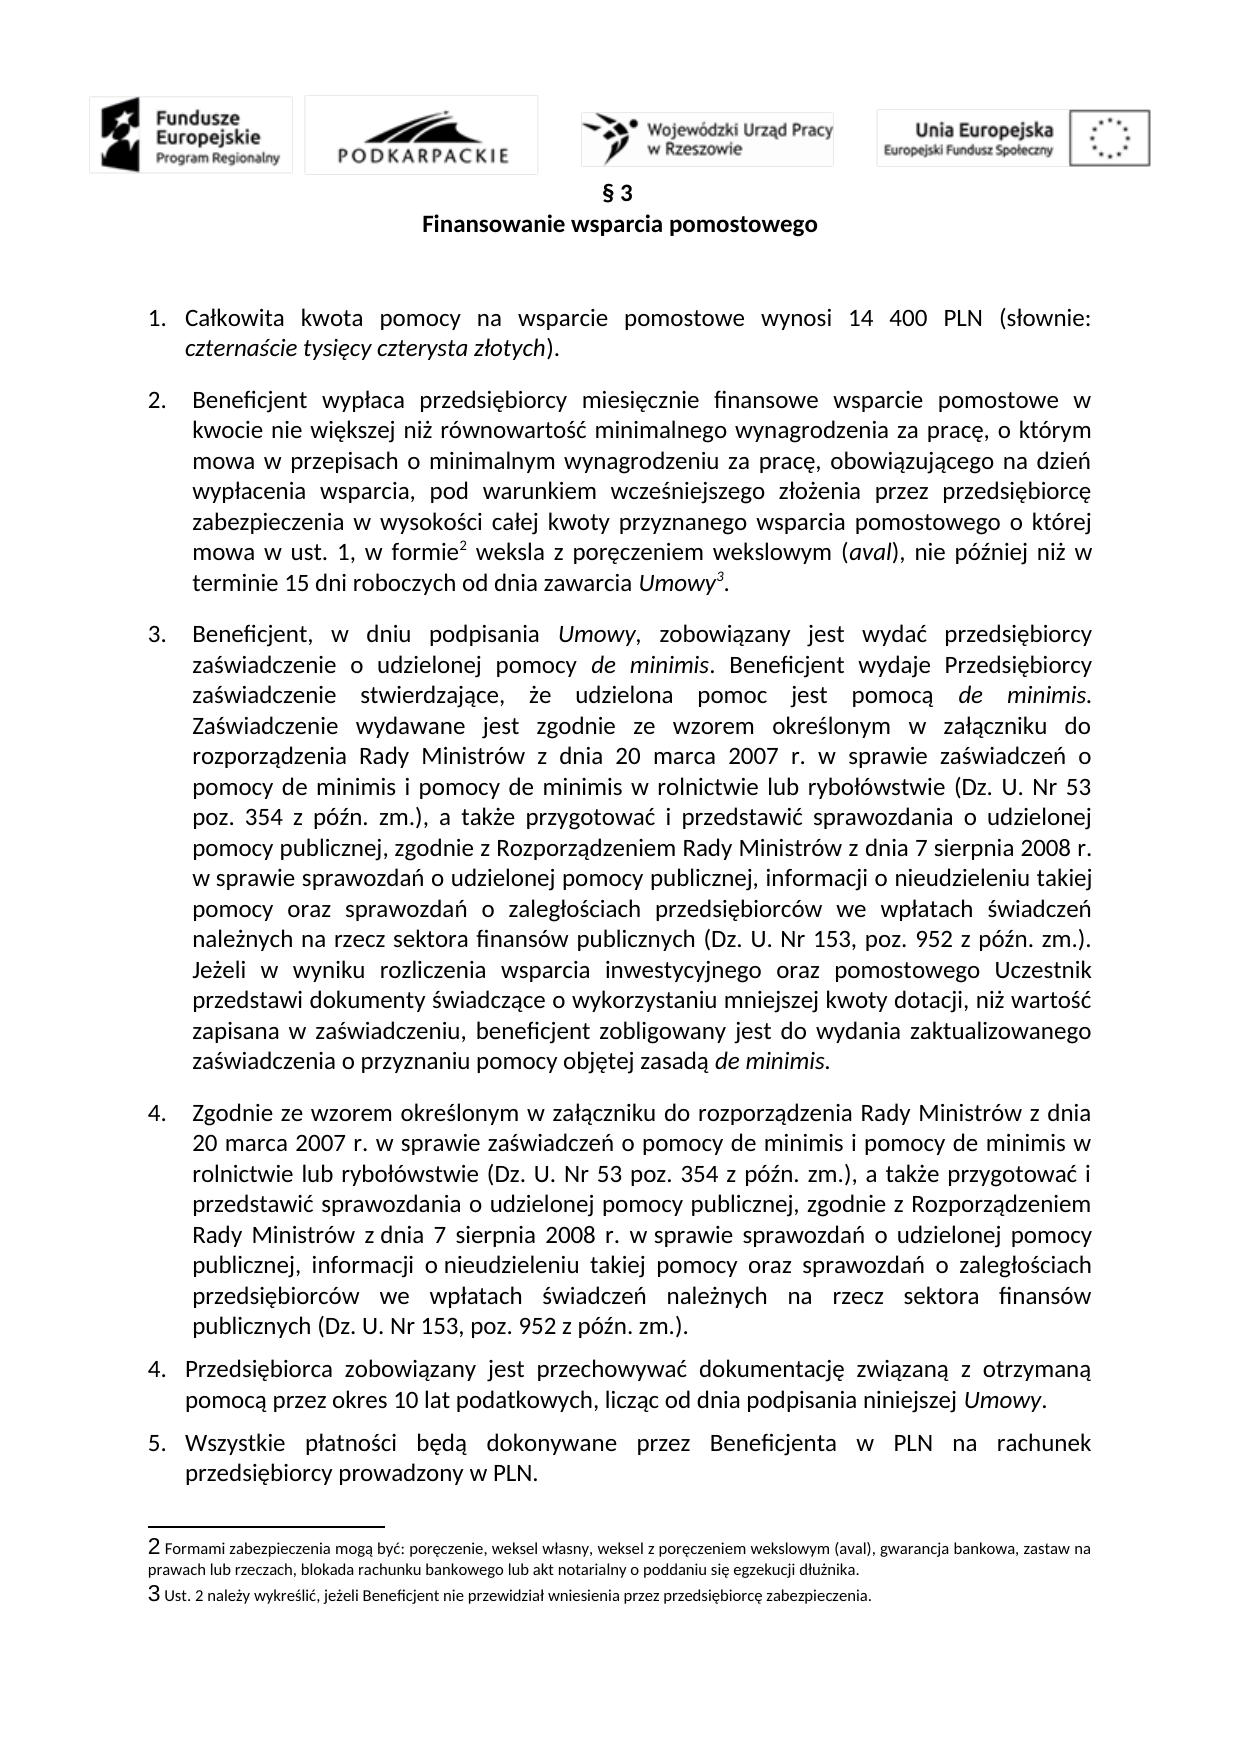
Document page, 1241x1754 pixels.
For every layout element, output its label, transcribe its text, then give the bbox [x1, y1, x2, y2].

list Przedsiębiorca zobowiązany jest przechowywać dokumentację związaną z otrzymaną pomocą przez okres 10 lat podatkowych, licząc od dnia podpisania niniejszej Umowy. [148, 1353, 1093, 1414]
list Beneficjent, w dniu podpisania Umowy, zobowiązany jest wydać przedsiębiorcy zaświadczenie o udzielonej pomocy de minimis. Beneficjent wydaje Przedsiębiorcy zaświadczenie stwierdzające, że udzielona pomoc jest pomocą de minimis. Zaświadczenie wydawane jest zgodnie ze wzorem określonym w załączniku do rozporządzenia Rady Ministrów z dnia 20 marca 2007 r. w sprawie zaświadczeń o pomocy de minimis i pomocy de minimis w rolnictwie lub rybołówstwie (Dz. U. Nr 53 poz. 354 z późn. zm.), a także przygotować i przedstawić sprawozdania o udzielonej pomocy publicznej, zgodnie z Rozporządzeniem Rady Ministrów z dnia 7 sierpnia 2008 r. w sprawie sprawozdań o udzielonej pomocy publicznej, informacji o nieudzieleniu takiej pomocy oraz sprawozdań o zaległościach przedsiębiorców we wpłatach świadczeń należnych na rzecz sektora finansów publicznych (Dz. U. Nr 153, poz. 952 z późn. zm.). Jeżeli w wyniku rozliczenia wsparcia inwestycyjnego oraz pomostowego Uczestnik przedstawi dokumenty świadczące o wykorzystaniu mniejszej kwoty dotacji, niż wartość zapisana w zaświadczeniu, beneficjent zobligowany jest do wydania zaktualizowanego zaświadczenia o przyznaniu pomocy objętej zasadą de minimis. [148, 618, 1093, 1076]
list Całkowita kwota pomocy na wsparcie pomostowe wynosi 14 400 PLN (słownie: czternaście tysięcy czterysta złotych). [148, 302, 1093, 363]
list Wszystkie płatności będą dokonywane przez Beneficjenta w PLN na rachunek przedsiębiorcy prowadzony w PLN. [148, 1427, 1093, 1488]
picture [88, 94, 1154, 178]
list Zgodnie ze wzorem określonym w załączniku do rozporządzenia Rady Ministrów z dnia 20 marca 2007 r. w sprawie zaświadczeń o pomocy de minimis i pomocy de minimis w rolnictwie lub rybołówstwie (Dz. U. Nr 53 poz. 354 z późn. zm.), a także przygotować i przedstawić sprawozdania o udzielonej pomocy publicznej, zgodnie z Rozporządzeniem Rady Ministrów z dnia 7 sierpnia 2008 r. w sprawie sprawozdań o udzielonej pomocy publicznej, informacji o nieudzieleniu takiej pomocy oraz sprawozdań o zaległościach przedsiębiorców we wpłatach świadczeń należnych na rzecz sektora finansów publicznych (Dz. U. Nr 153, poz. 952 z późn. zm.). [148, 1097, 1093, 1341]
text § 3 Finansowanie wsparcia pomostowego [148, 178, 1093, 238]
list Beneficjent wypłaca przedsiębiorcy miesięcznie finansowe wsparcie pomostowe w kwocie nie większej niż równowartość minimalnego wynagrodzenia za pracę, o którym mowa w przepisach o minimalnym wynagrodzeniu za pracę, obowiązującego na dzień wypłacenia wsparcia, pod warunkiem wcześniejszego złożenia przez przedsiębiorcę zabezpieczenia w wysokości całej kwoty przyznanego wsparcia pomostowego o której mowa w ust. 1, w formie weksla z poręczeniem wekslowym (aval), nie później niż w terminie 15 dni roboczych od dnia zawarcia Umowy. [148, 384, 1093, 597]
